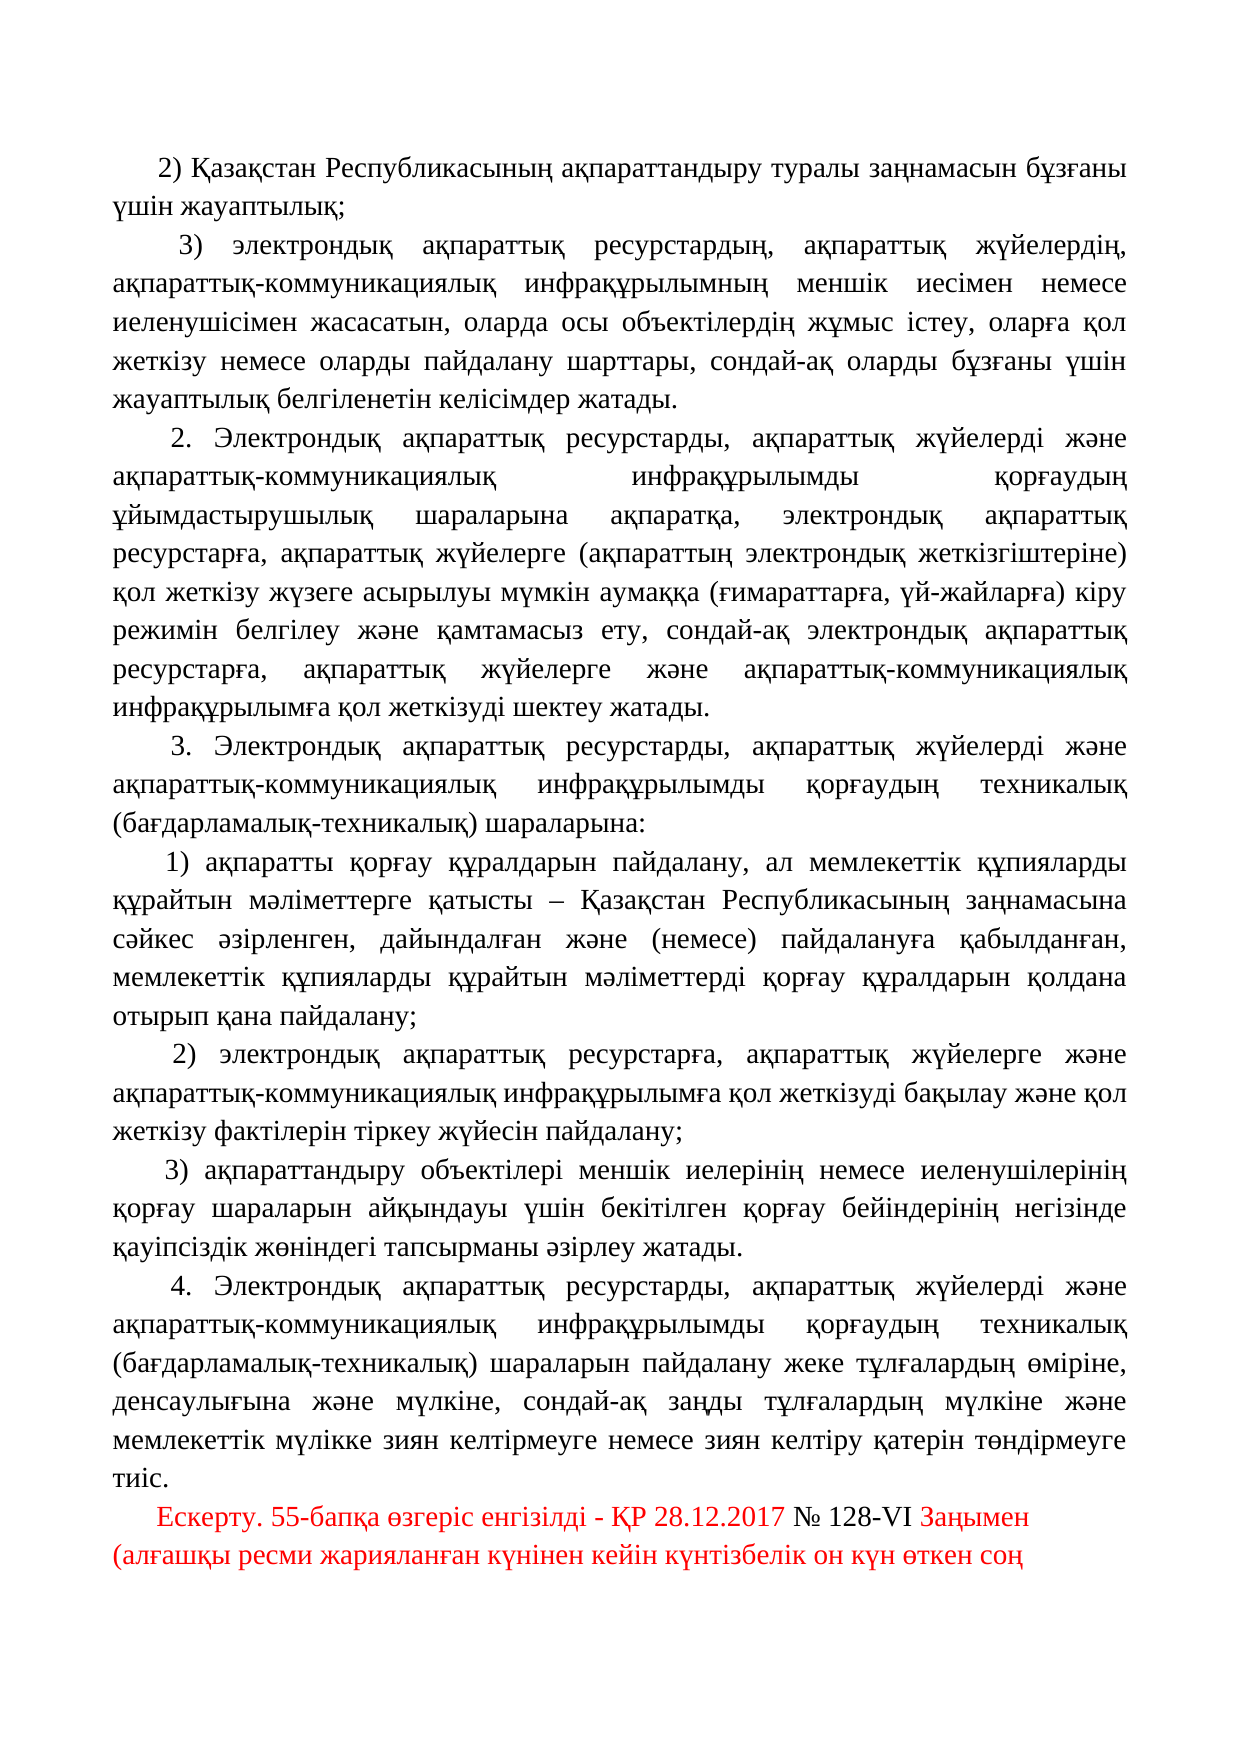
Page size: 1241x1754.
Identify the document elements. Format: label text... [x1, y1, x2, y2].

text 3) ақпараттандыру объектілері меншік иелерінің немесе иеленушілерінің қорғау шараларын айқындауы үшін бекітілген қорғау бейіндерінің негізінде қауіпсіздік жөніндегі тапсырманы әзірлеу жатады. [112, 1152, 1128, 1263]
text 4. Электрондық ақпараттық ресурстарды, ақпараттық жүйелерді және ақпараттық-коммуникациялық инфрақұрылымды қорғаудың техникалық (бағдарламалық-техникалық) шараларын пайдалану жеке тұлғалардың өміріне, денсаулығына және мүлкіне, сондай-ақ заңды тұлғалардың мүлкіне және мемлекеттік мүлікке зиян келтірмеуге немесе зиян келтіру қатерін төндірмеуге тиіс. [112, 1268, 1128, 1494]
text 3) электрондық ақпараттық ресурстардың, ақпараттық жүйелердің, ақпараттық-коммуникациялық инфрақұрылымның меншiк иесiмен немесе иеленушiсiмен жасасатын, оларда осы объектілердің жұмыс істеу, оларға қол жеткiзу немесе оларды пайдалану шарттары, сондай-ақ оларды бұзғаны үшiн жауаптылық белгіленетін келісімдер жатады. [112, 227, 1128, 415]
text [112, 1499, 1128, 1571]
text 3. Электрондық ақпараттық ресурстарды, ақпараттық жүйелерді және ақпараттық-коммуникациялық инфрақұрылымды қорғаудың техникалық (бағдарламалық-техникалық) шараларына: [112, 728, 1128, 839]
text 2. Электрондық ақпараттық ресурстарды, ақпараттық жүйелерді және ақпараттық-коммуникациялық инфрақұрылымды қорғаудың ұйымдастырушылық шараларына ақпаратқа, электрондық ақпараттық ресурстарға, ақпараттық жүйелерге (ақпараттың электрондық жеткізгіштеріне) қол жеткізу жүзеге асырылуы мүмкін аумаққа (ғимараттарға, үй-жайларға) кіру режимін белгілеу және қамтамасыз ету, сондай-ақ электрондық ақпараттық ресурстарға, ақпараттық жүйелерге және ақпараттық-коммуникациялық инфрақұрылымға қол жеткізуді шектеу жатады. [112, 420, 1128, 723]
text 2) Қазақстан Республикасының ақпараттандыру туралы заңнамасын бұзғаны үшін жауаптылық; [112, 150, 1128, 222]
text 2) электрондық ақпараттық ресурстарға, ақпараттық жүйелерге және ақпараттық-коммуникациялық инфрақұрылымға қол жеткізуді бақылау және қол жеткізу фактілерін тіркеу жүйесін пайдалану; [112, 1036, 1128, 1147]
text 1) ақпаратты қорғау құралдарын пайдалану, ал мемлекеттік құпияларды құрайтын мәліметтерге қатысты – Қазақстан Республикасының заңнамасына сәйкес әзірленген, дайындалған және (немесе) пайдалануға қабылданған, мемлекеттік құпияларды құрайтын мәліметтерді қорғау құралдарын қолдана отырып қана пайдалану; [112, 844, 1128, 1031]
